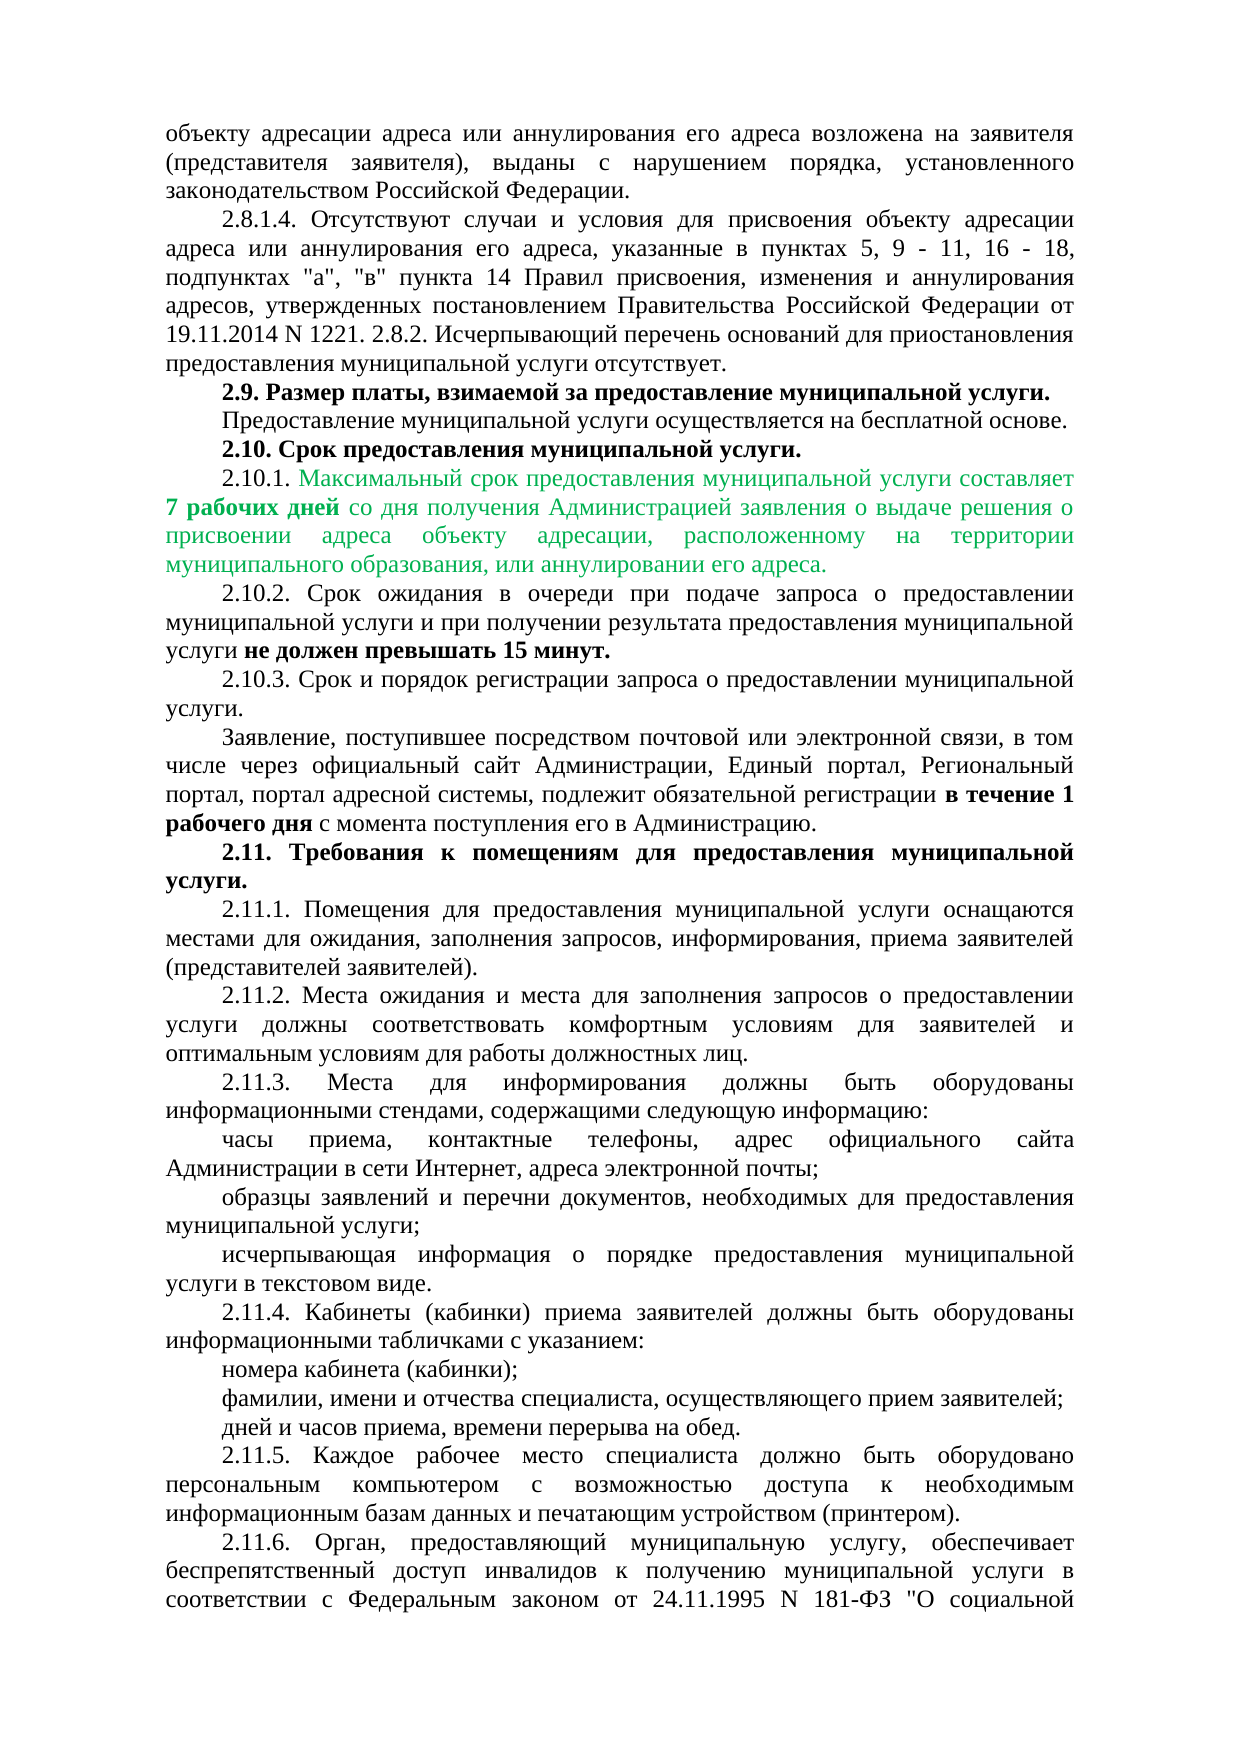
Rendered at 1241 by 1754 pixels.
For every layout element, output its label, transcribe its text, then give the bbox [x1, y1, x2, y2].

text 2.11.1. Помещения для предоставления муниципальной услуги оснащаются местами для ожидания, заполнения запросов, информирования, приема заявителей (представителей заявителей). [165, 894, 1075, 981]
text фамилии, имени и отчества специалиста, осуществляющего прием заявителей; [165, 1383, 1075, 1412]
text 2.11.4. Кабинеты (кабинки) приема заявителей должны быть оборудованы информационными табличками с указанием: [165, 1297, 1075, 1354]
text 2.11.2. Места ожидания и места для заполнения запросов о предоставлении услуги должны соответствовать комфортным условиям для заявителей и оптимальным условиям для работы должностных лиц. [165, 981, 1075, 1067]
text образцы заявлений и перечни документов, необходимых для предоставления муниципальной услуги; [165, 1182, 1075, 1239]
text часы приема, контактные телефоны, адрес официального сайта Администрации в сети Интернет, адреса электронной почты; [165, 1124, 1075, 1182]
text 2.10.2. Срок ожидания в очереди при подаче запроса о предоставлении муниципальной услуги и при получении результата предоставления муниципальной услуги не должен превышать 15 минут. [165, 578, 1075, 664]
text Заявление, поступившее посредством почтовой или электронной связи, в том числе через официальный сайт Администрации, Единый портал, Региональный портал, портал адресной системы, подлежит обязательной регистрации в течение 1 рабочего дня с момента поступления его в Администрацию. [165, 722, 1075, 837]
text 2.8.1.4. Отсутствуют случаи и условия для присвоения объекту адресации адреса или аннулирования его адреса, указанные в пунктах 5, 9 - 11, 16 - 18, подпунктах "а", "в" пункта 14 Правил присвоения, изменения и аннулирования адресов, утвержденных постановлением Правительства Российской Федерации от 19.11.2014 N 1221. 2.8.2. Исчерпывающий перечень оснований для приостановления предоставления муниципальной услуги отсутствует. [165, 204, 1075, 377]
text 2.10. Срок предоставления муниципальной услуги. [165, 434, 1075, 463]
text 2.10.1. Максимальный срок предоставления муниципальной услуги составляет 7 рабочих дней со дня получения Администрацией заявления о выдаче решения о присвоении адреса объекту адресации, расположенному на территории муниципального образования, или аннулировании его адреса. [165, 463, 1075, 578]
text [165, 1527, 1075, 1613]
text 2.11. Требования к помещениям для предоставления муниципальной услуги. [165, 837, 1075, 894]
text 2.11.5. Каждое рабочее место специалиста должно быть оборудовано персональным компьютером с возможностью доступа к необходимым информационным базам данных и печатающим устройством (принтером). [165, 1441, 1075, 1527]
text 2.11.3. Места для информирования должны быть оборудованы информационными стендами, содержащими следующую информацию: [165, 1067, 1075, 1124]
text исчерпывающая информация о порядке предоставления муниципальной услуги в текстовом виде. [165, 1239, 1075, 1297]
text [165, 118, 1075, 204]
text 2.9. Размер платы, взимаемой за предоставление муниципальной услуги. [165, 377, 1075, 406]
text номера кабинета (кабинки); [165, 1354, 1075, 1383]
text Предоставление муниципальной услуги осуществляется на бесплатной основе. [165, 406, 1075, 434]
text 2.10.3. Срок и порядок регистрации запроса о предоставлении муниципальной услуги. [165, 664, 1075, 722]
text дней и часов приема, времени перерыва на обед. [165, 1412, 1075, 1441]
